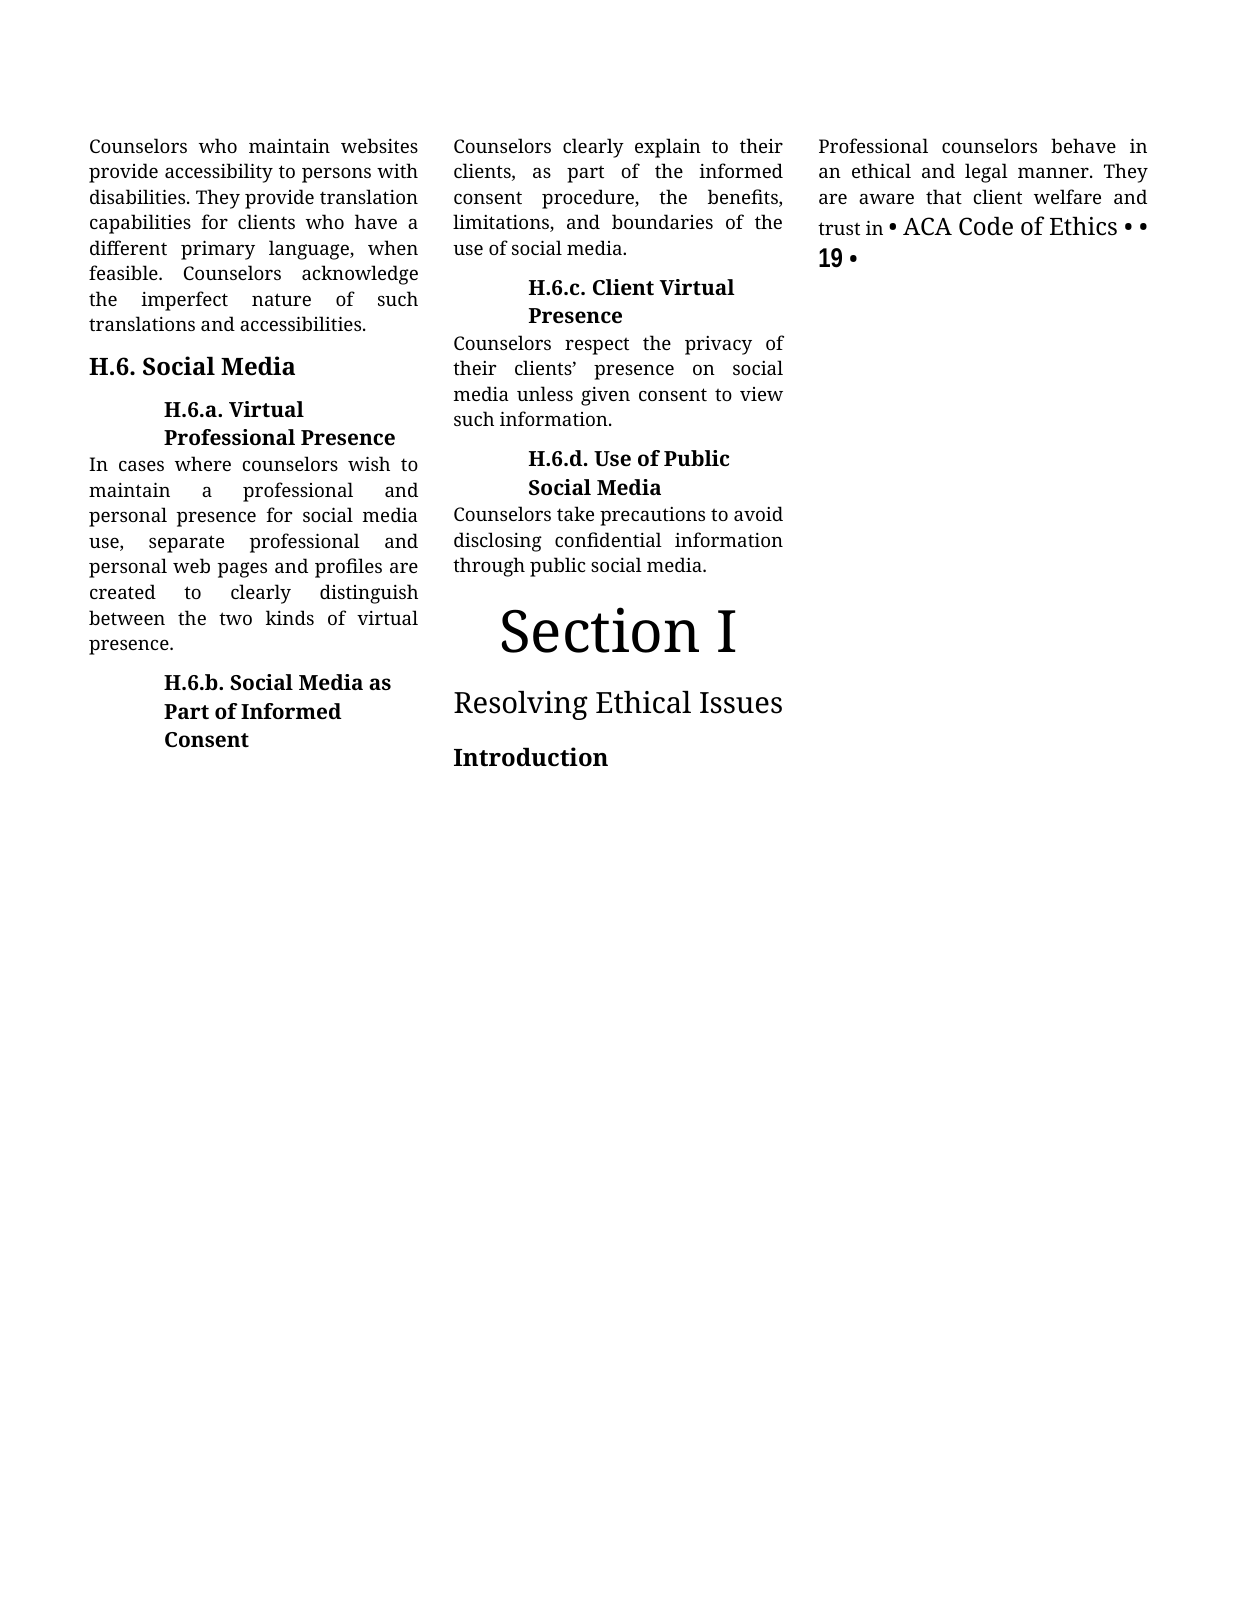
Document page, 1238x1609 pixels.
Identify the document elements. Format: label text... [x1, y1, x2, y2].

text Counselors take precautions to avoid disclosing confidential information through public social media. [453, 501, 783, 578]
text H.6.c. Client Virtual Presence [528, 273, 783, 330]
text H.6.a. Virtual Professional Presence [164, 395, 418, 452]
text H.6.b. Social Media as Part of Informed Consent [164, 668, 418, 754]
text In cases where counselors wish to maintain a professional and personal presence for social media use, separate professional and personal web pages and profiles are created to clearly distinguish between the two kinds of virtual presence. [89, 452, 418, 656]
text Professional counselors behave in an ethical and legal manner. They are aware that client welfare and trust in • ACA Code of Ethics • • 19 • [818, 133, 1148, 275]
text Section I [453, 591, 783, 670]
text Resolving Ethical Issues [453, 682, 783, 722]
text Introduction [453, 741, 783, 773]
text Counselors clearly explain to their clients, as part of the informed consent procedure, the benefits, limitations, and boundaries of the use of social media. [453, 133, 783, 261]
text H.6. Social Media [89, 350, 418, 382]
text Counselors who maintain websites provide accessibility to persons with disabilities. They provide translation capabilities for clients who have a different primary language, when feasible. Counselors acknowledge the imperfect nature of such translations and accessibilities. [89, 133, 418, 337]
text H.6.d. Use of Public Social Media [528, 444, 783, 501]
text Counselors respect the privacy of their clients’ presence on social media unless given consent to view such information. [453, 330, 783, 432]
